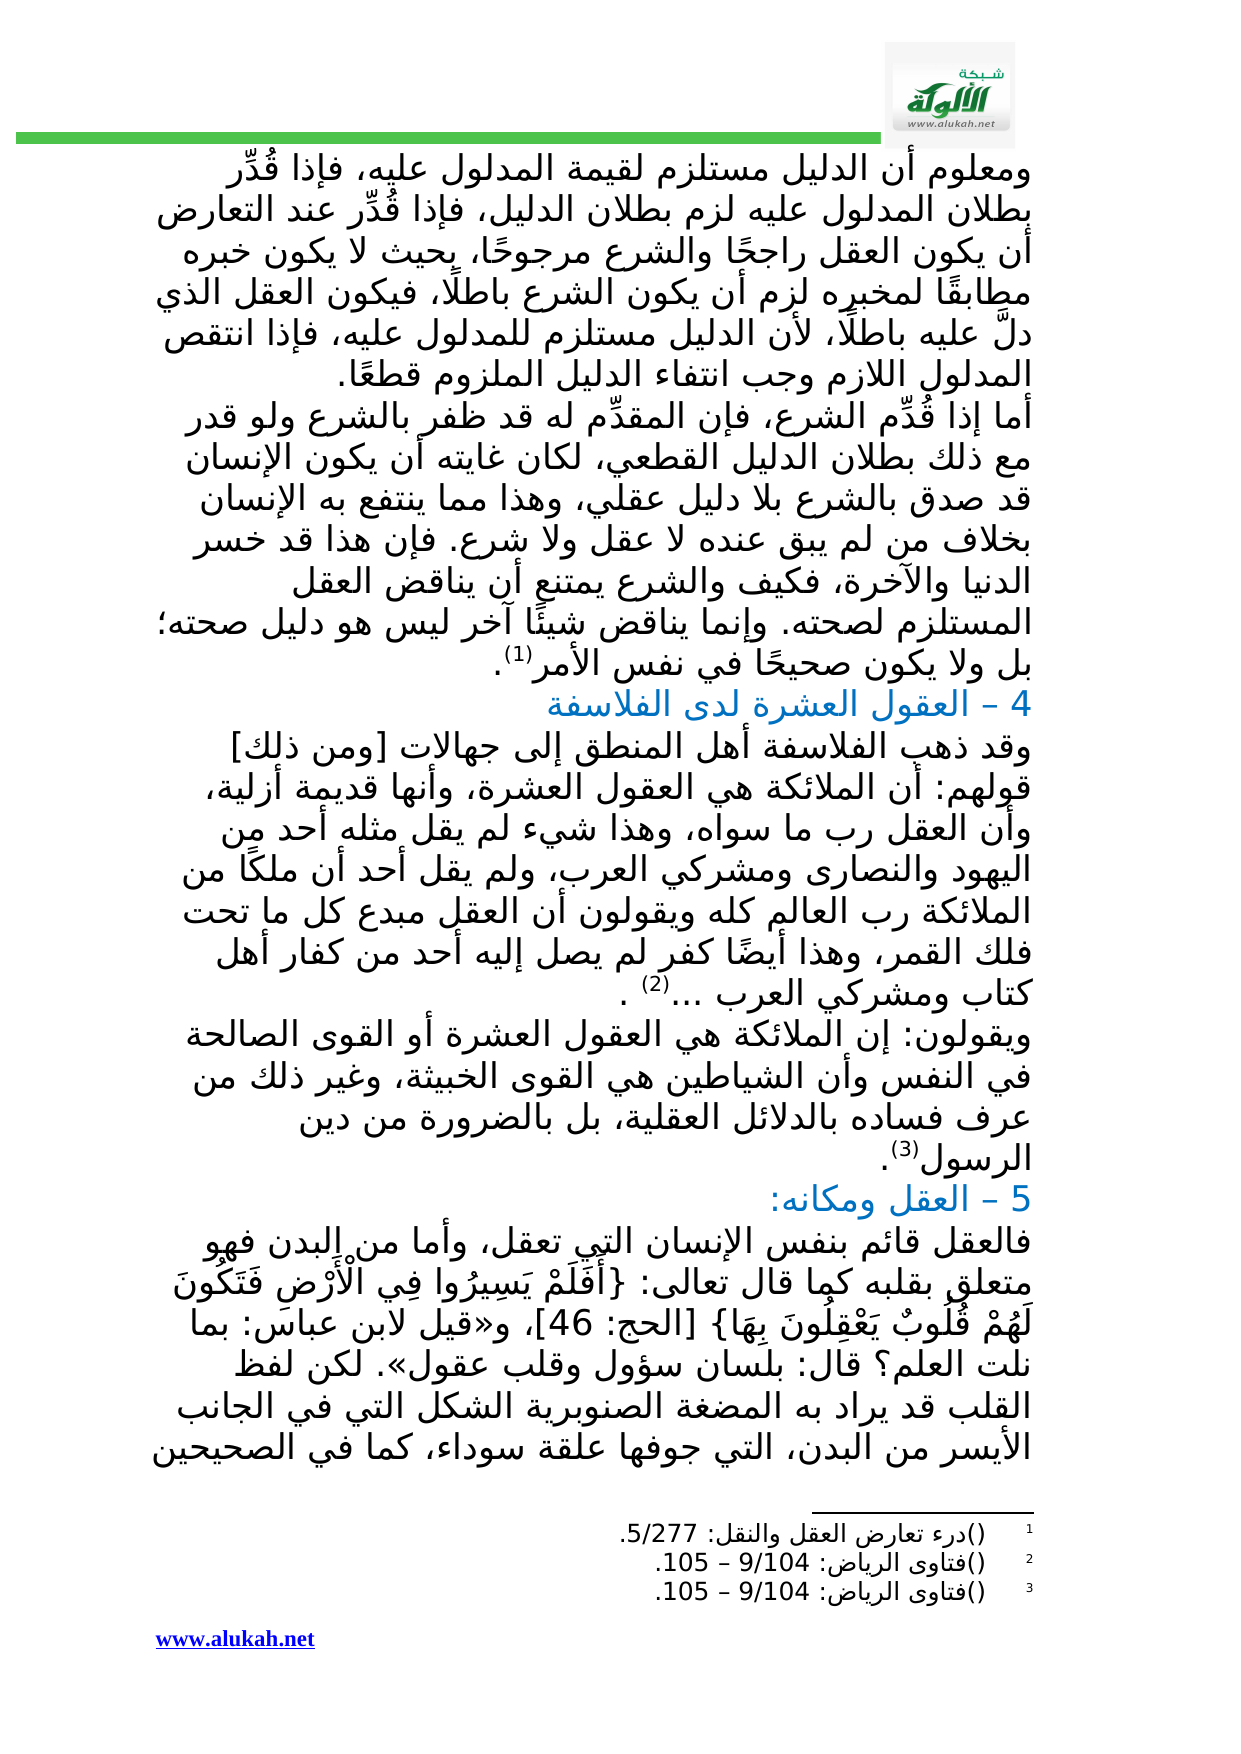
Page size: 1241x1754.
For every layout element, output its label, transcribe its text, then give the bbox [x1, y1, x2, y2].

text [148, 1220, 1033, 1468]
text 5 – العقل ومكانه: [148, 1179, 1033, 1220]
text ويقولون: إن الملائكة هي العقول العشرة أو القوى الصالحة في النفس وأن الشياطين هي القوى الخبيثة، وغير ذلك من عرف فساده بالدلائل العقلية، بل بالضرورة من دين الرسول(). [148, 1014, 1033, 1179]
text ومعلوم أن الدليل مستلزم لقيمة المدلول عليه، فإذا قُدِّر بطلان المدلول عليه لزم بطلان الدليل، فإذا قُدِّر عند التعارض أن يكون العقل راجحًا والشرع مرجوحًا، بحيث لا يكون خبره مطابقًا لمخبره لزم أن يكون الشرع باطلًا، فيكون العقل الذي دلَّ عليه باطلًا، لأن الدليل مستلزم للمدلول عليه، فإذا انتقص المدلول اللازم وجب انتفاء الدليل الملزوم قطعًا. [148, 148, 1033, 395]
text وقد ذهب الفلاسفة أهل المنطق إلى جهالات [ومن ذلك] قولهم: أن الملائكة هي العقول العشرة، وأنها قديمة أزلية، وأن العقل رب ما سواه، وهذا شيء لم يقل مثله أحد من اليهود والنصارى ومشركي العرب، ولم يقل أحد أن ملكًا من الملائكة رب العالم كله ويقولون أن العقل مبدع كل ما تحت فلك القمر، وهذا أيضًا كفر لم يصل إليه أحد من كفار أهل كتاب ومشركي العرب ...() . [148, 725, 1033, 1014]
text 4 – العقول العشرة لدى الفلاسفة [148, 684, 1033, 725]
text أما إذا قُدِّم الشرع، فإن المقدِّم له قد ظفر بالشرع ولو قدر مع ذلك بطلان الدليل القطعي، لكان غايته أن يكون الإنسان قد صدق بالشرع بلا دليل عقلي، وهذا مما ينتفع به الإنسان بخلاف من لم يبق عنده لا عقل ولا شرع. فإن هذا قد خسر الدنيا والآخرة، فكيف والشرع يمتنع أن يناقض العقل المستلزم لصحته. وإنما يناقض شيئًا آخر ليس هو دليل صحته؛ بل ولا يكون صحيحًا في نفس الأمر(). [148, 395, 1033, 684]
